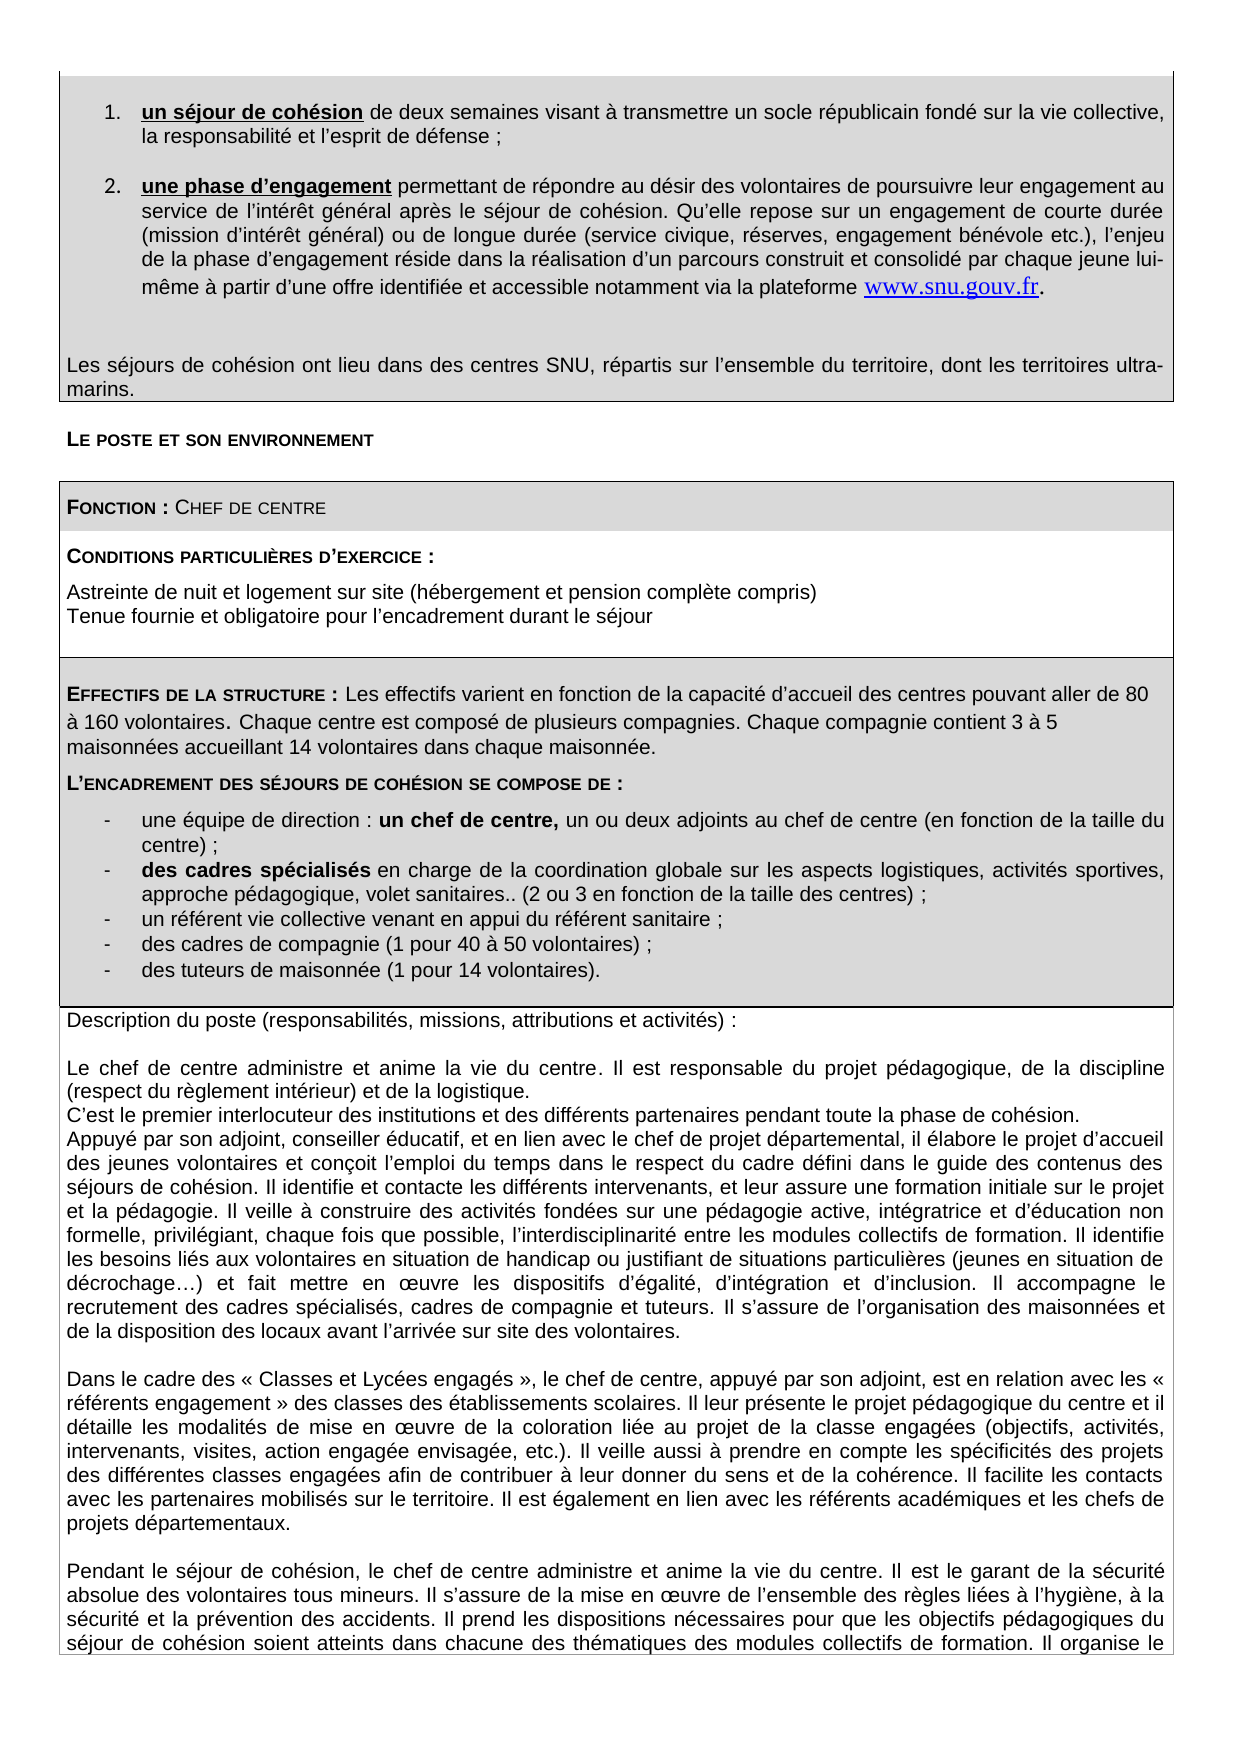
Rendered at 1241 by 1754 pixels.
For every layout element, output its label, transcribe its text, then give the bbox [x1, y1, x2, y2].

table_cell Le poste et son environnement [59, 402, 1173, 481]
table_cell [60, 1008, 1173, 1654]
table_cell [60, 76, 1173, 401]
table_cell Conditions particulières d’exercice : Astreinte de nuit et logement sur site (hébergement et pension complète compris) Tenue fournie et obligatoire pour l’encadrement durant le séjour [60, 531, 1173, 657]
table_cell Fonction : Chef de centre [60, 482, 1173, 531]
table_cell Effectifs de la structure : Les effectifs varient en fonction de la capacité d’accueil des centres pouvant aller de 80 à 160 volontaires. Chaque centre est composé de plusieurs compagnies. Chaque compagnie contient 3 à 5 maisonnées accueillant 14 volontaires dans chaque maisonnée. L’encadrement des séjours de cohésion se compose de : une équipe de direction : un chef de centre, un ou deux adjoints au chef de centre (en fonction de la taille du centre) ; des cadres spécialisés en charge de la coordination globale sur les aspects logistiques, activités sportives, approche pédagogique, volet sanitaires.. (2 ou 3 en fonction de la taille des centres) ; un référent vie collective venant en appui du référent sanitaire ; des cadres de compagnie (1 pour 40 à 50 volontaires) ; des tuteurs de maisonnée (1 pour 14 volontaires). [60, 658, 1173, 1006]
